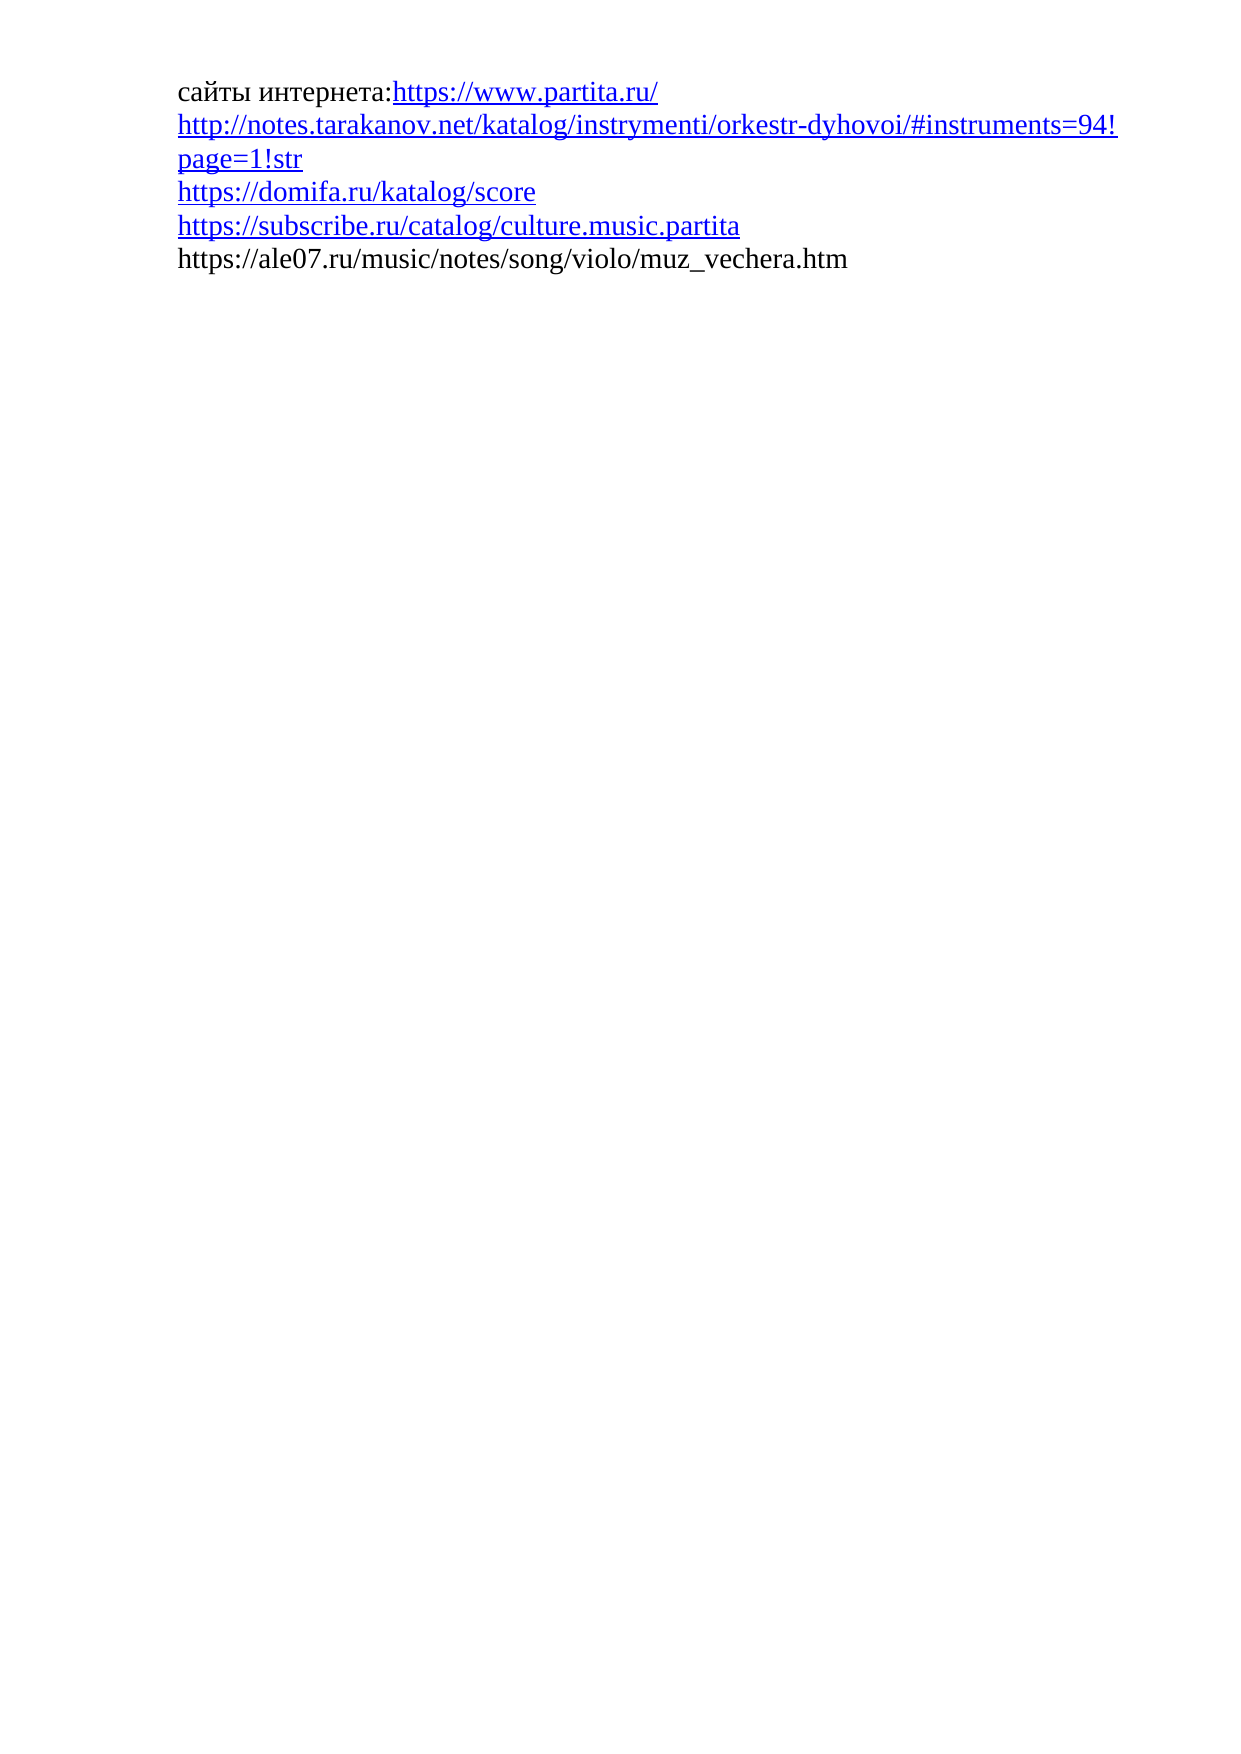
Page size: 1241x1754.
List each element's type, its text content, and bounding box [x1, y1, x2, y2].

text https://subscribe.ru/catalog/culture.music.partita [177, 208, 1152, 242]
text https://domifa.ru/katalog/score [177, 174, 1152, 208]
text http://notes.tarakanov.net/katalog/instrymenti/orkestr-dyhovoi/#instruments=94!page=1!str [177, 107, 1152, 174]
text https://ale07.ru/music/notes/song/violo/muz_vechera.htm [177, 242, 1152, 275]
text сайты интернета:https://www.partita.ru/ [177, 74, 1152, 107]
